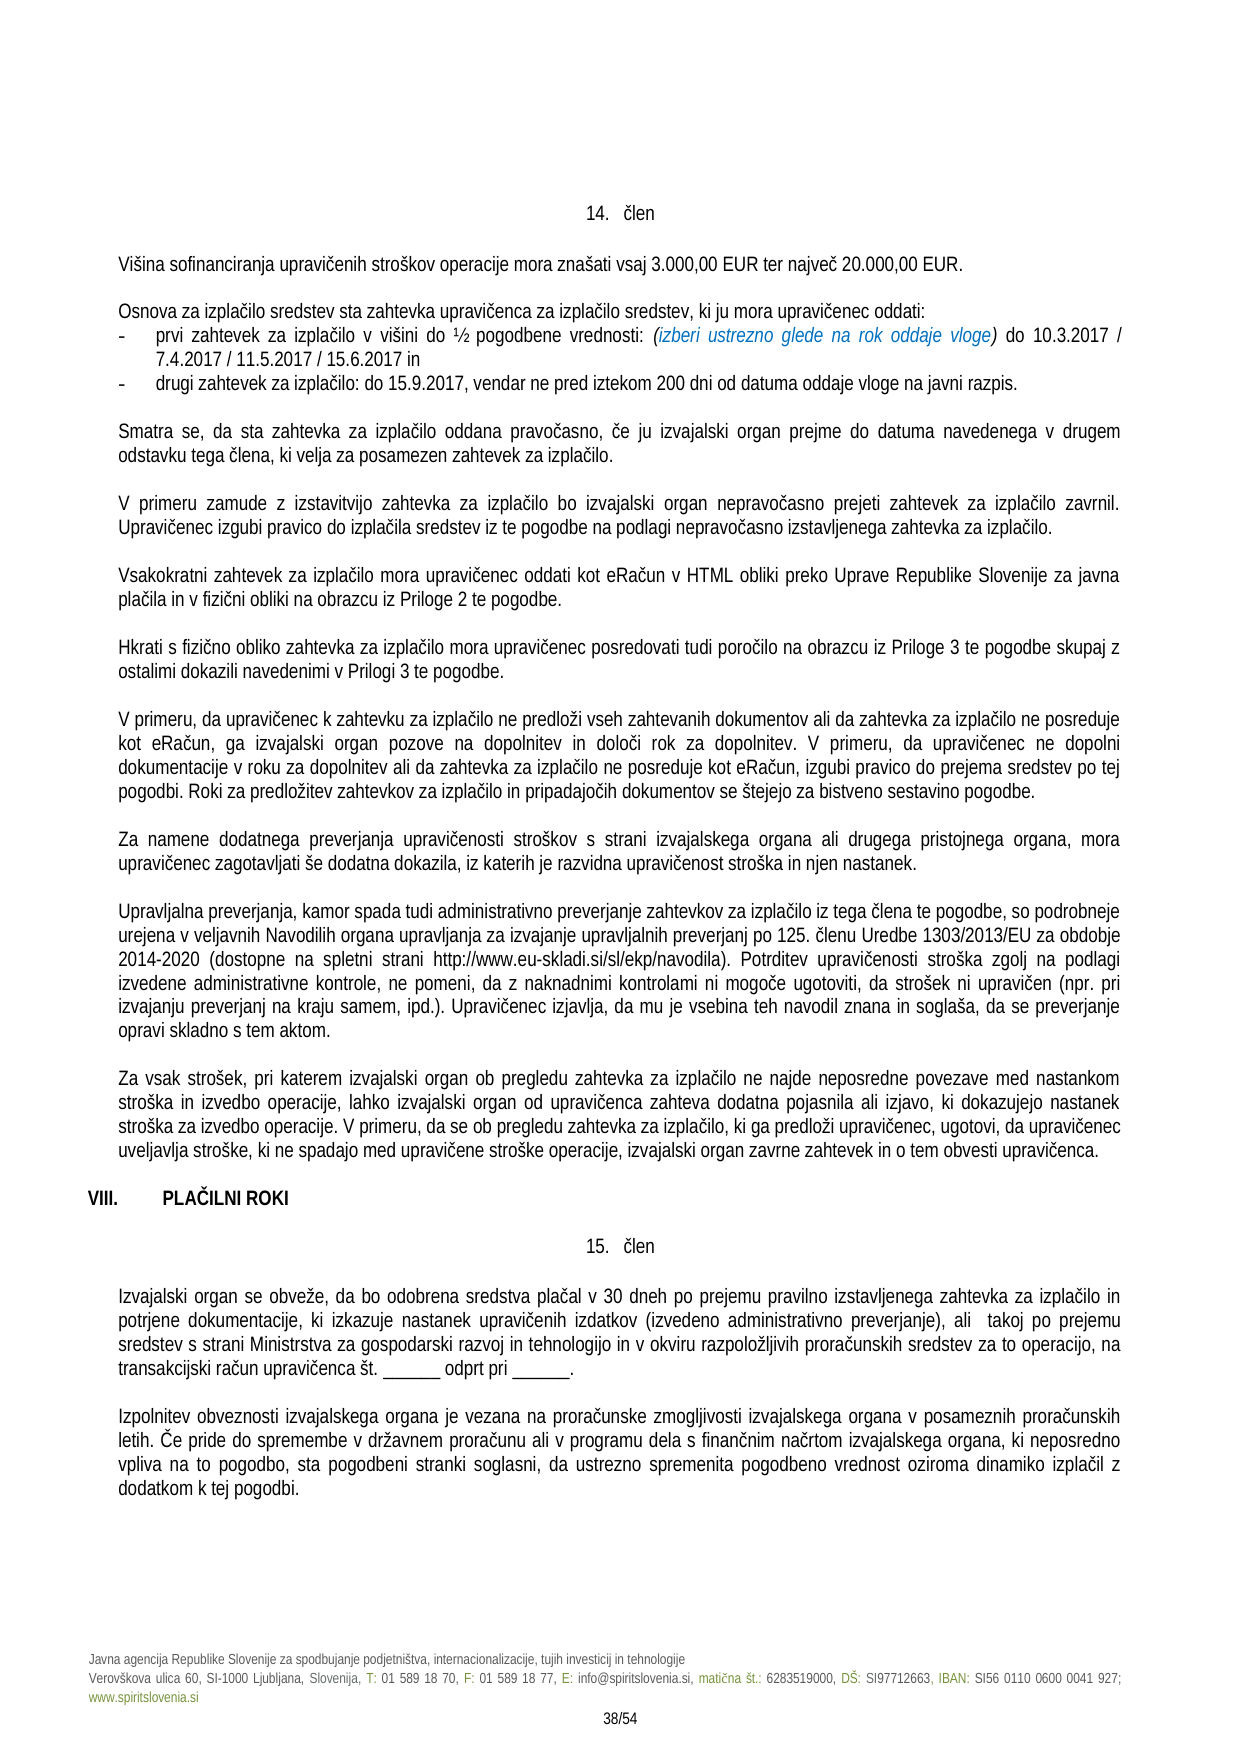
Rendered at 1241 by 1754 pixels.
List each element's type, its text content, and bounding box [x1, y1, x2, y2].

text Izvajalski organ se obveže, da bo odobrena sredstva plačal v 30 dneh po prejemu pravilno izstavljenega zahtevka za izplačilo in potrjene dokumentacije, ki izkazuje nastanek upravičenih izdatkov (izvedeno administrativno preverjanje), ali takoj po prejemu sredstev s strani Ministrstva za gospodarski razvoj in tehnologijo in v okviru razpoložljivih proračunskih sredstev za to operacijo, na transakcijski račun upravičenca št. ______ odprt pri ______. [118, 1284, 1122, 1380]
text Izpolnitev obveznosti izvajalskega organa je vezana na proračunske zmogljivosti izvajalskega organa v posameznih proračunskih letih. Če pride do spremembe v državnem proračunu ali v programu dela s finančnim načrtom izvajalskega organa, ki neposredno vpliva na to pogodbo, sta pogodbeni stranki soglasni, da ustrezno spremenita pogodbeno vrednost oziroma dinamiko izplačil z dodatkom k tej pogodbi. [118, 1404, 1122, 1500]
text Upravljalna preverjanja, kamor spada tudi administrativno preverjanje zahtevkov za izplačilo iz tega člena te pogodbe, so podrobneje urejena v veljavnih Navodilih organa upravljanja za izvajanje upravljalnih preverjanj po 125. členu Uredbe 1303/2013/EU za obdobje 2014-2020 (dostopne na spletni strani http://www.eu-skladi.si/sl/ekp/navodila). Potrditev upravičenosti stroška zgolj na podlagi izvedene administrativne kontrole, ne pomeni, da z naknadnimi kontrolami ni mogoče ugotoviti, da strošek ni upravičen (npr. pri izvajanju preverjanj na kraju samem, ipd.). Upravičenec izjavlja, da mu je vsebina teh navodil znana in soglaša, da se preverjanje opravi skladno s tem aktom. [118, 898, 1122, 1042]
text Hkrati s fizično obliko zahtevka za izplačilo mora upravičenec posredovati tudi poročilo na obrazcu iz Priloge 3 te pogodbe skupaj z ostalimi dokazili navedenimi v Prilogi 3 te pogodbe. [118, 635, 1122, 683]
text Višina sofinanciranja upravičenih stroškov operacije mora znašati vsaj 3.000,00 EUR ter največ 20.000,00 EUR. [118, 251, 1122, 275]
text Osnova za izplačilo sredstev sta zahtevka upravičenca za izplačilo sredstev, ki ju mora upravičenec oddati: [118, 299, 1122, 323]
text Za vsak strošek, pri katerem izvajalski organ ob pregledu zahtevka za izplačilo ne najde neposredne povezave med nastankom stroška in izvedbo operacije, lahko izvajalski organ od upravičenca zahteva dodatna pojasnila ali izjavo, ki dokazujejo nastanek stroška za izvedbo operacije. V primeru, da se ob pregledu zahtevka za izplačilo, ki ga predloži upravičenec, ugotovi, da upravičenec uveljavlja stroške, ki ne spadajo med upravičene stroške operacije, izvajalski organ zavrne zahtevek in o tem obvesti upravičenca. [118, 1066, 1122, 1162]
text V primeru zamude z izstavitvijo zahtevka za izplačilo bo izvajalski organ nepravočasno prejeti zahtevek za izplačilo zavrnil. Upravičenec izgubi pravico do izplačila sredstev iz te pogodbe na podlagi nepravočasno izstavljenega zahtevka za izplačilo. [118, 491, 1122, 539]
text Za namene dodatnega preverjanja upravičenosti stroškov s strani izvajalskega organa ali drugega pristojnega organa, mora upravičenec zagotavljati še dodatna dokazila, iz katerih je razvidna upravičenost stroška in njen nastanek. [118, 827, 1122, 874]
text Vsakokratni zahtevek za izplačilo mora upravičenec oddati kot eRačun v HTML obliki preko Uprave Republike Slovenije za javna plačila in v fizični obliki na obrazcu iz Priloge 2 te pogodbe. [118, 563, 1122, 611]
text Smatra se, da sta zahtevka za izplačilo oddana pravočasno, če ju izvajalski organ prejme do datuma navedenega v drugem odstavku tega člena, ki velja za posamezen zahtevek za izplačilo. [118, 419, 1122, 467]
list drugi zahtevek za izplačilo: do 15.9.2017, vendar ne pred iztekom 200 dni od datuma oddaje vloge na javni razpis. [118, 371, 1122, 395]
text V primeru, da upravičenec k zahtevku za izplačilo ne predloži vseh zahtevanih dokumentov ali da zahtevka za izplačilo ne posreduje kot eRačun, ga izvajalski organ pozove na dopolnitev in določi rok za dopolnitev. V primeru, da upravičenec ne dopolni dokumentacije v roku za dopolnitev ali da zahtevka za izplačilo ne posreduje kot eRačun, izgubi pravico do prejema sredstev po tej pogodbi. Roki za predložitev zahtevkov za izplačilo in pripadajočih dokumentov se štejejo za bistveno sestavino pogodbe. [118, 707, 1122, 803]
list člen [118, 201, 1122, 225]
list PLAČILNI ROKI [118, 1186, 1122, 1210]
list člen [118, 1234, 1122, 1258]
list prvi zahtevek za izplačilo v višini do ½ pogodbene vrednosti: (izberi ustrezno glede na rok oddaje vloge) do 10.3.2017 / 7.4.2017 / 11.5.2017 / 15.6.2017 in [118, 323, 1122, 371]
